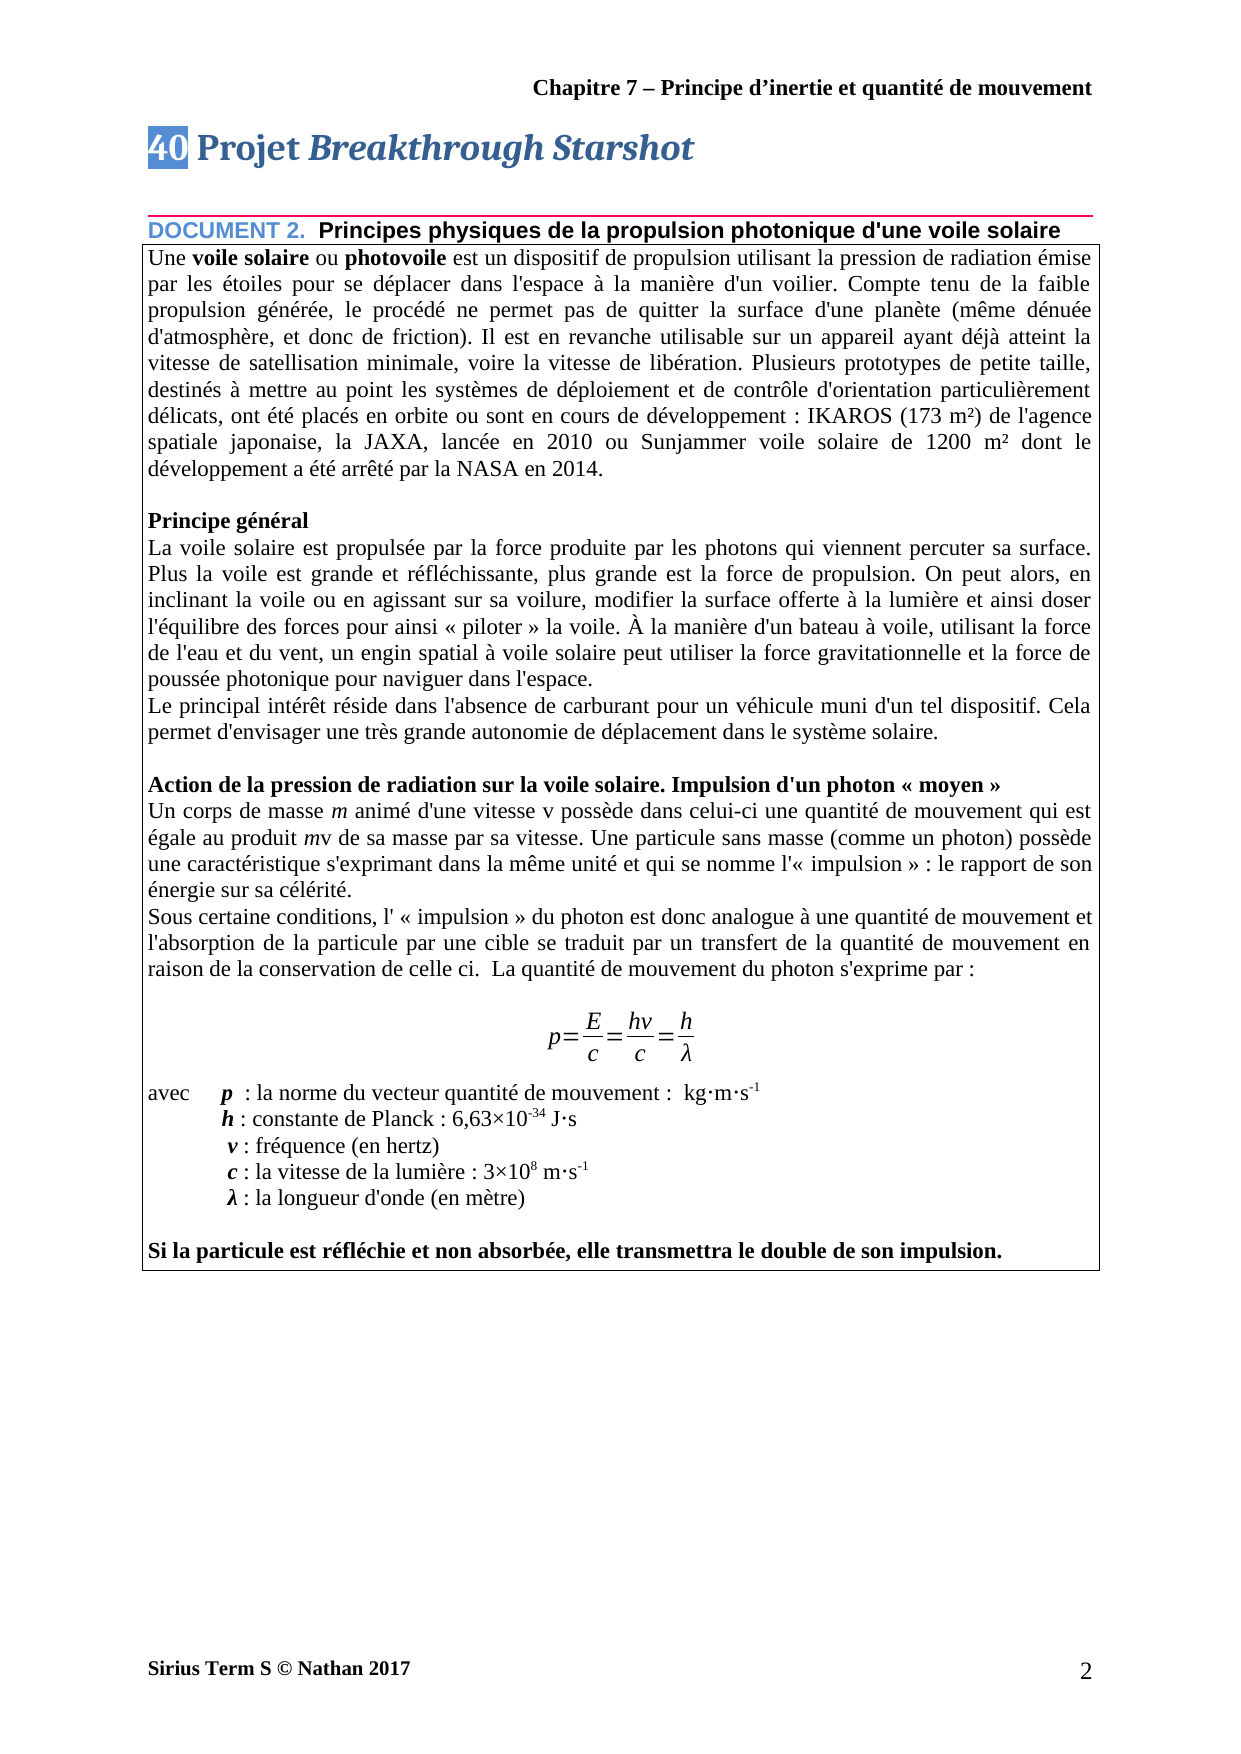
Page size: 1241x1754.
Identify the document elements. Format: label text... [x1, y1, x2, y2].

text La voile solaire est propulsée par la force produite par les photons qui viennent percuter sa surface. Plus la voile est grande et réfléchissante, plus grande est la force de propulsion. On peut alors, en inclinant la voile ou en agissant sur sa voilure, modifier la surface offerte à la lumière et ainsi doser l'équilibre des forces pour ainsi « piloter » la voile. À la manière d'un bateau à voile, utilisant la force de l'eau et du vent, un engin spatial à voile solaire peut utiliser la force gravitationnelle et la force de poussée photonique pour naviguer dans l'espace. [148, 534, 1093, 692]
text ν {\displaystyle \nu } v : fréquence (en hertz) [221, 1132, 1093, 1158]
text Le principal intérêt réside dans l'absence de carburant pour un véhicule muni d'un tel dispositif. Cela permet d'envisager une très grande autonomie de déplacement dans le système solaire. [148, 692, 1093, 744]
text Si la particule est réfléchie et non absorbée, elle transmettra le double de son impulsion. [148, 1237, 1093, 1263]
text Un corps de masse m animé d'une vitesse v possède dans celui-ci une quantité de mouvement qui est égale au produit m v {\displaystyle m\mathbf {v} }mv de sa masse par sa vitesse. Une particule sans masse (comme un photon) possède une caractéristique s'exprimant dans la même unité et qui se nomme l'« impulsion » : le rapport de son énergie sur sa célérité. [148, 797, 1093, 903]
text Principe général [148, 507, 1093, 534]
text λλ {\displaystyle \lambda } : la longueur d'onde (en mètre) [221, 1184, 1093, 1211]
text DOCUMENT 2. Principes physiques de la propulsion photonique d'une voile solaire [148, 217, 1093, 244]
text avec p p {\displaystyle p} : la norme du vecteur quantité de mouvement : kg⋅m⋅s-1 [148, 1079, 1093, 1105]
text p = h ν c = h λ {\displaystyle p={\frac {h\nu }{c}}={\frac {h}{\lambda }}} [148, 1008, 1093, 1067]
text hh {\displaystyle h} : constante de Planck : 6,63×10-34 J⋅s [221, 1105, 1093, 1132]
text Sous certaine conditions, l' « impulsion » du photon est donc analogue à une quantité de mouvement et l'absorption de la particule par une cible se traduit par un transfert de la quantité de mouvement en raison de la conservation de celle ci. La quantité de mouvement du photon s'exprime par : [148, 903, 1093, 982]
text Une voile solaire ou photovoile est un dispositif de propulsion utilisant la pression de radiation émise par les étoiles pour se déplacer dans l'espace à la manière d'un voilier. Compte tenu de la faible propulsion générée, le procédé ne permet pas de quitter la surface d'une planète (même dénuée d'atmosphère, et donc de friction). Il est en revanche utilisable sur un appareil ayant déjà atteint la vitesse de satellisation minimale, voire la vitesse de libération. Plusieurs prototypes de petite taille, destinés à mettre au point les systèmes de déploiement et de contrôle d'orientation particulièrement délicats, ont été placés en orbite ou sont en cours de développement : IKAROS (173 m²) de l'agence spatiale japonaise, la JAXA, lancée en 2010 ou Sunjammer voile solaire de 1200 m² dont le développement a été arrêté par la NASA en 2014. [148, 245, 1093, 481]
text c {\displaystyle c} c : la vitesse de la lumière : 3×108 m⋅s-1 [221, 1158, 1093, 1184]
text Action de la pression de radiation sur la voile solaire. Impulsion d'un photon « moyen » [148, 771, 1093, 797]
